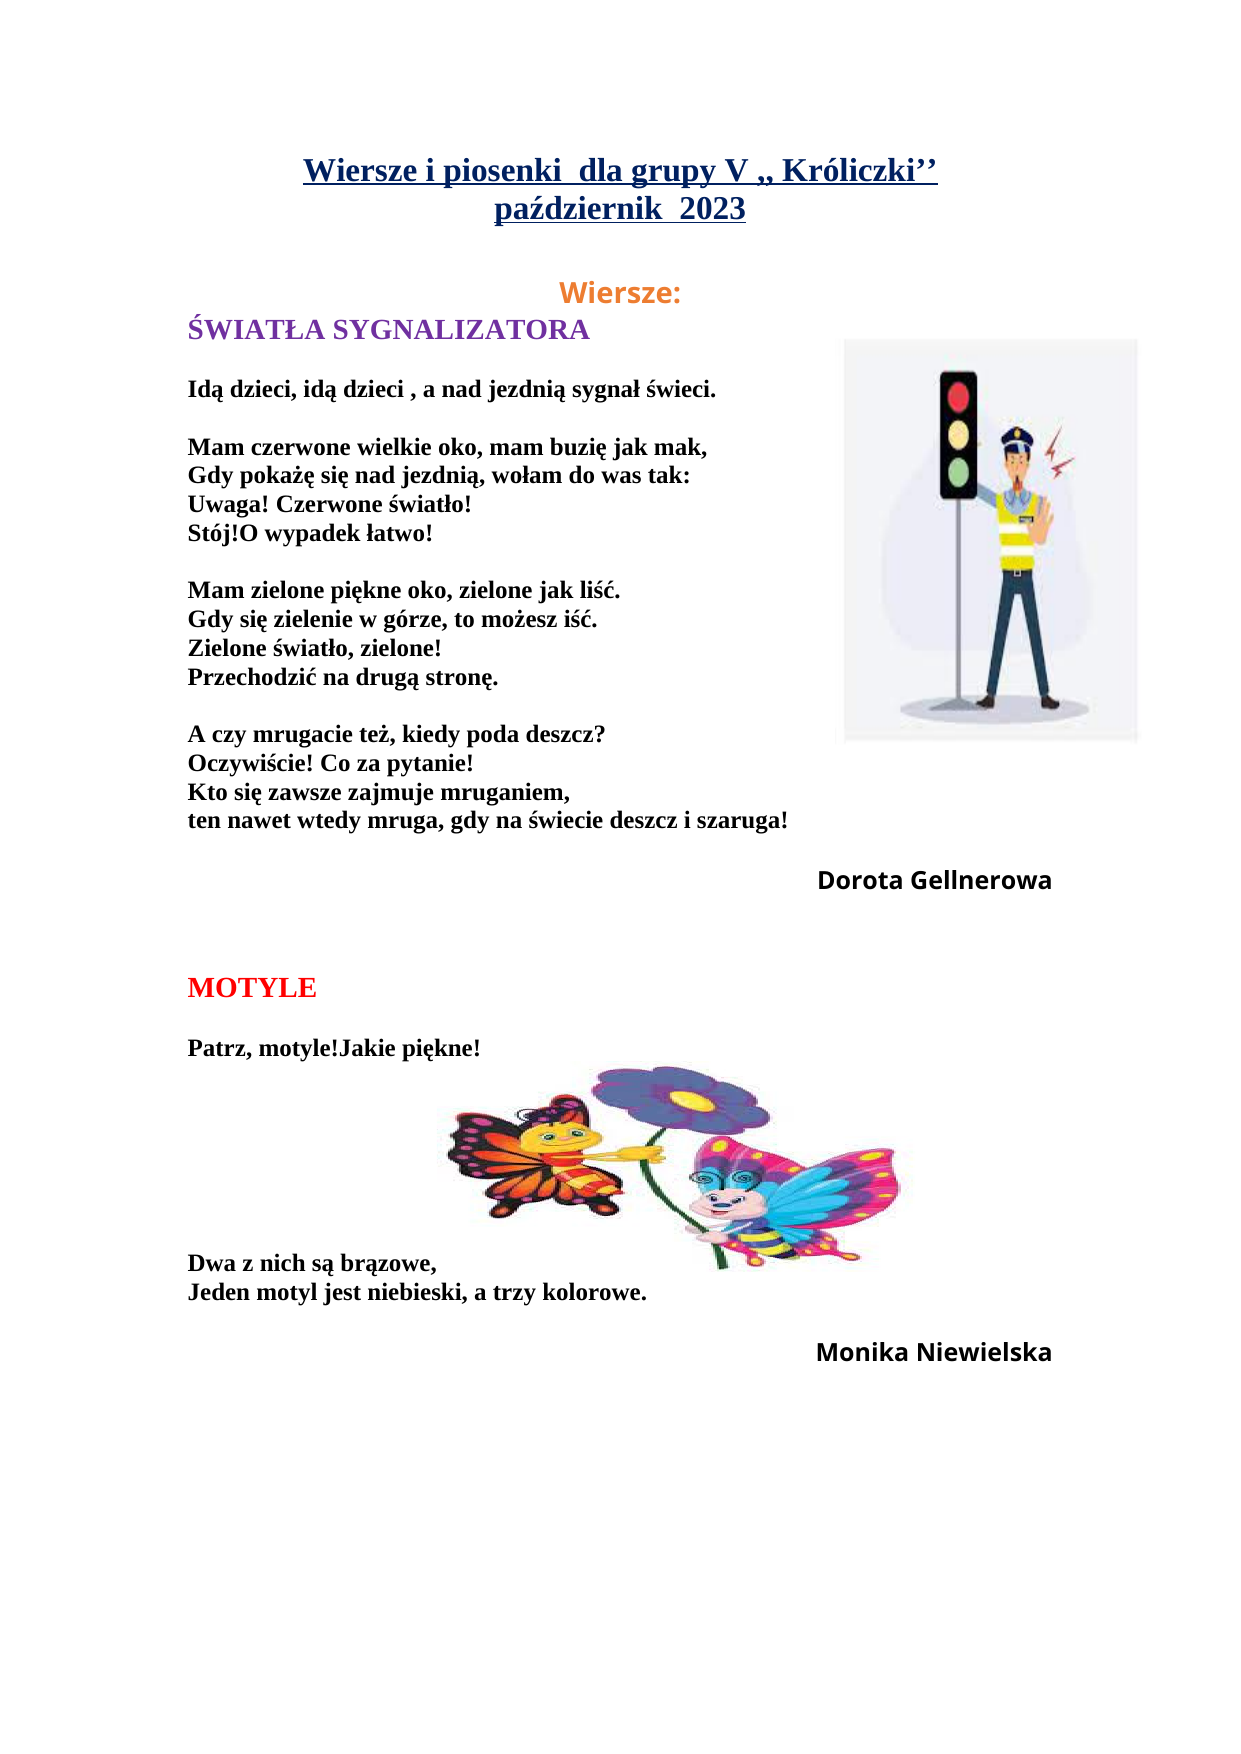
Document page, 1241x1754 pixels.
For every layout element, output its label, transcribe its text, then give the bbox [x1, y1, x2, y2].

text Idą dzieci, idą dzieci , a nad jezdnią sygnał świeci. [187, 374, 1053, 403]
text Oczywiście! Co za pytanie! [187, 748, 1053, 777]
picture [436, 1061, 916, 1272]
text ten nawet wtedy mruga, gdy na świecie deszcz i szaruga! [187, 805, 1053, 834]
picture [835, 325, 1147, 756]
text Przechodzić na drugą stronę. [187, 662, 1053, 690]
text A czy mrugacie też, kiedy poda deszcz? [187, 719, 1053, 748]
text Uwaga! Czerwone światło! [187, 489, 1053, 518]
text Dorota Gellnerowa [187, 863, 1053, 897]
text Patrz, motyle!Jakie piękne! [187, 1033, 1053, 1062]
text Zielone światło, zielone! [187, 633, 1053, 662]
text Stój!O wypadek łatwo! [187, 518, 1053, 547]
text Mam zielone piękne oko, zielone jak liść. [187, 575, 1053, 604]
text Monika Niewielska [187, 1335, 1053, 1369]
text Mam czerwone wielkie oko, mam buzię jak mak, [187, 432, 1053, 460]
text październik 2023 [187, 188, 1053, 227]
text Kto się zawsze zajmuje mruganiem, [187, 777, 1053, 805]
text MOTYLE [187, 971, 1053, 1004]
text Gdy pokażę się nad jezdnią, wołam do was tak: [187, 460, 1053, 489]
text Wiersze: [187, 272, 1053, 312]
text Jeden motyl jest niebieski, a trzy kolorowe. [187, 1277, 1053, 1306]
text Wiersze i piosenki dla grupy V ,, Króliczki’’ [187, 150, 1053, 188]
text Gdy się zielenie w górze, to możesz iść. [187, 604, 1053, 633]
text ŚWIATŁA SYGNALIZATORA [187, 312, 1053, 345]
